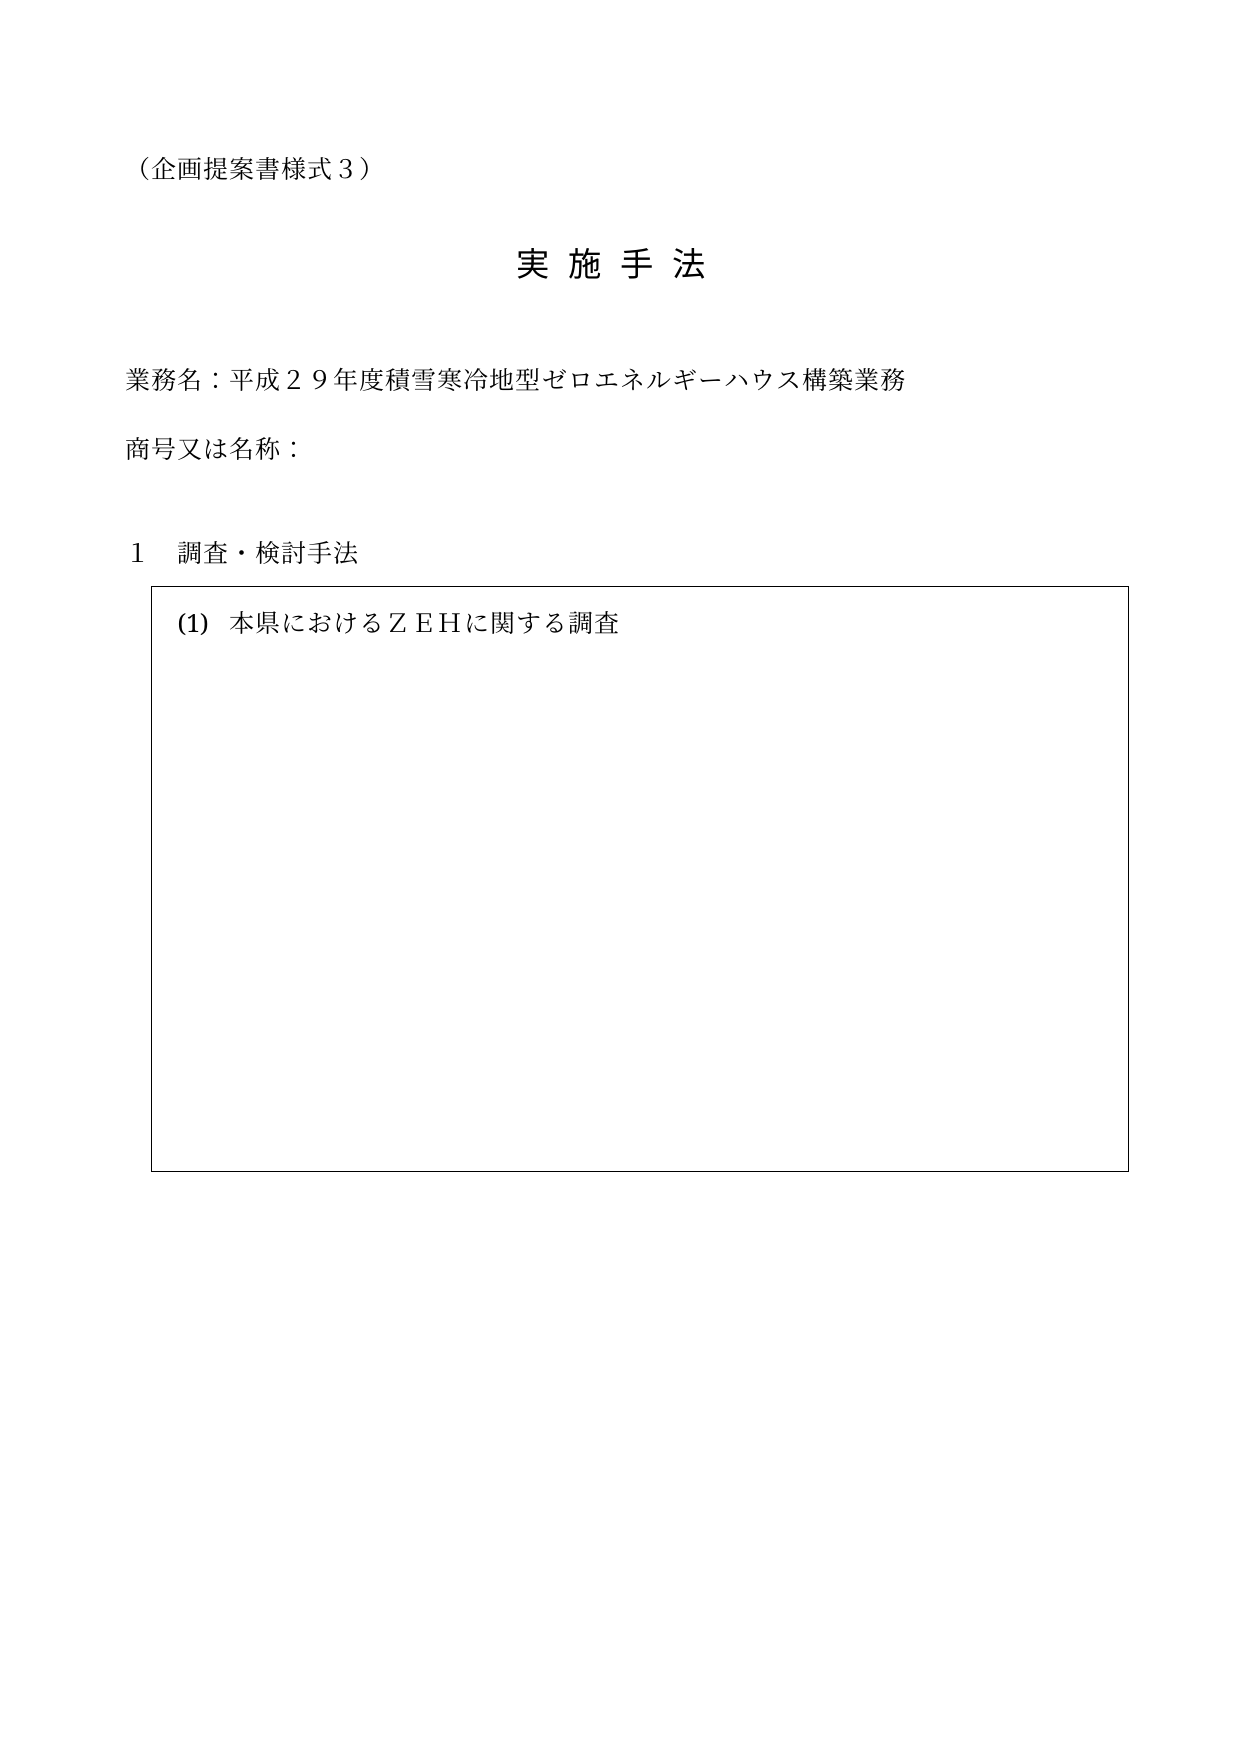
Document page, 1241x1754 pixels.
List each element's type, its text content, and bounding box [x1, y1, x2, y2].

text （企画提案書様式３） [125, 133, 1115, 203]
table_header (1)本県におけるＺＥＨに関する調査 [152, 587, 1128, 1171]
text 商号又は名称： [125, 413, 1115, 482]
text 業務名：平成２９年度積雪寒冷地型ゼロエネルギーハウス構築業務 [125, 344, 1115, 413]
text １ 調査・検討手法 [125, 517, 1115, 586]
text 実施手法 [125, 228, 1115, 297]
